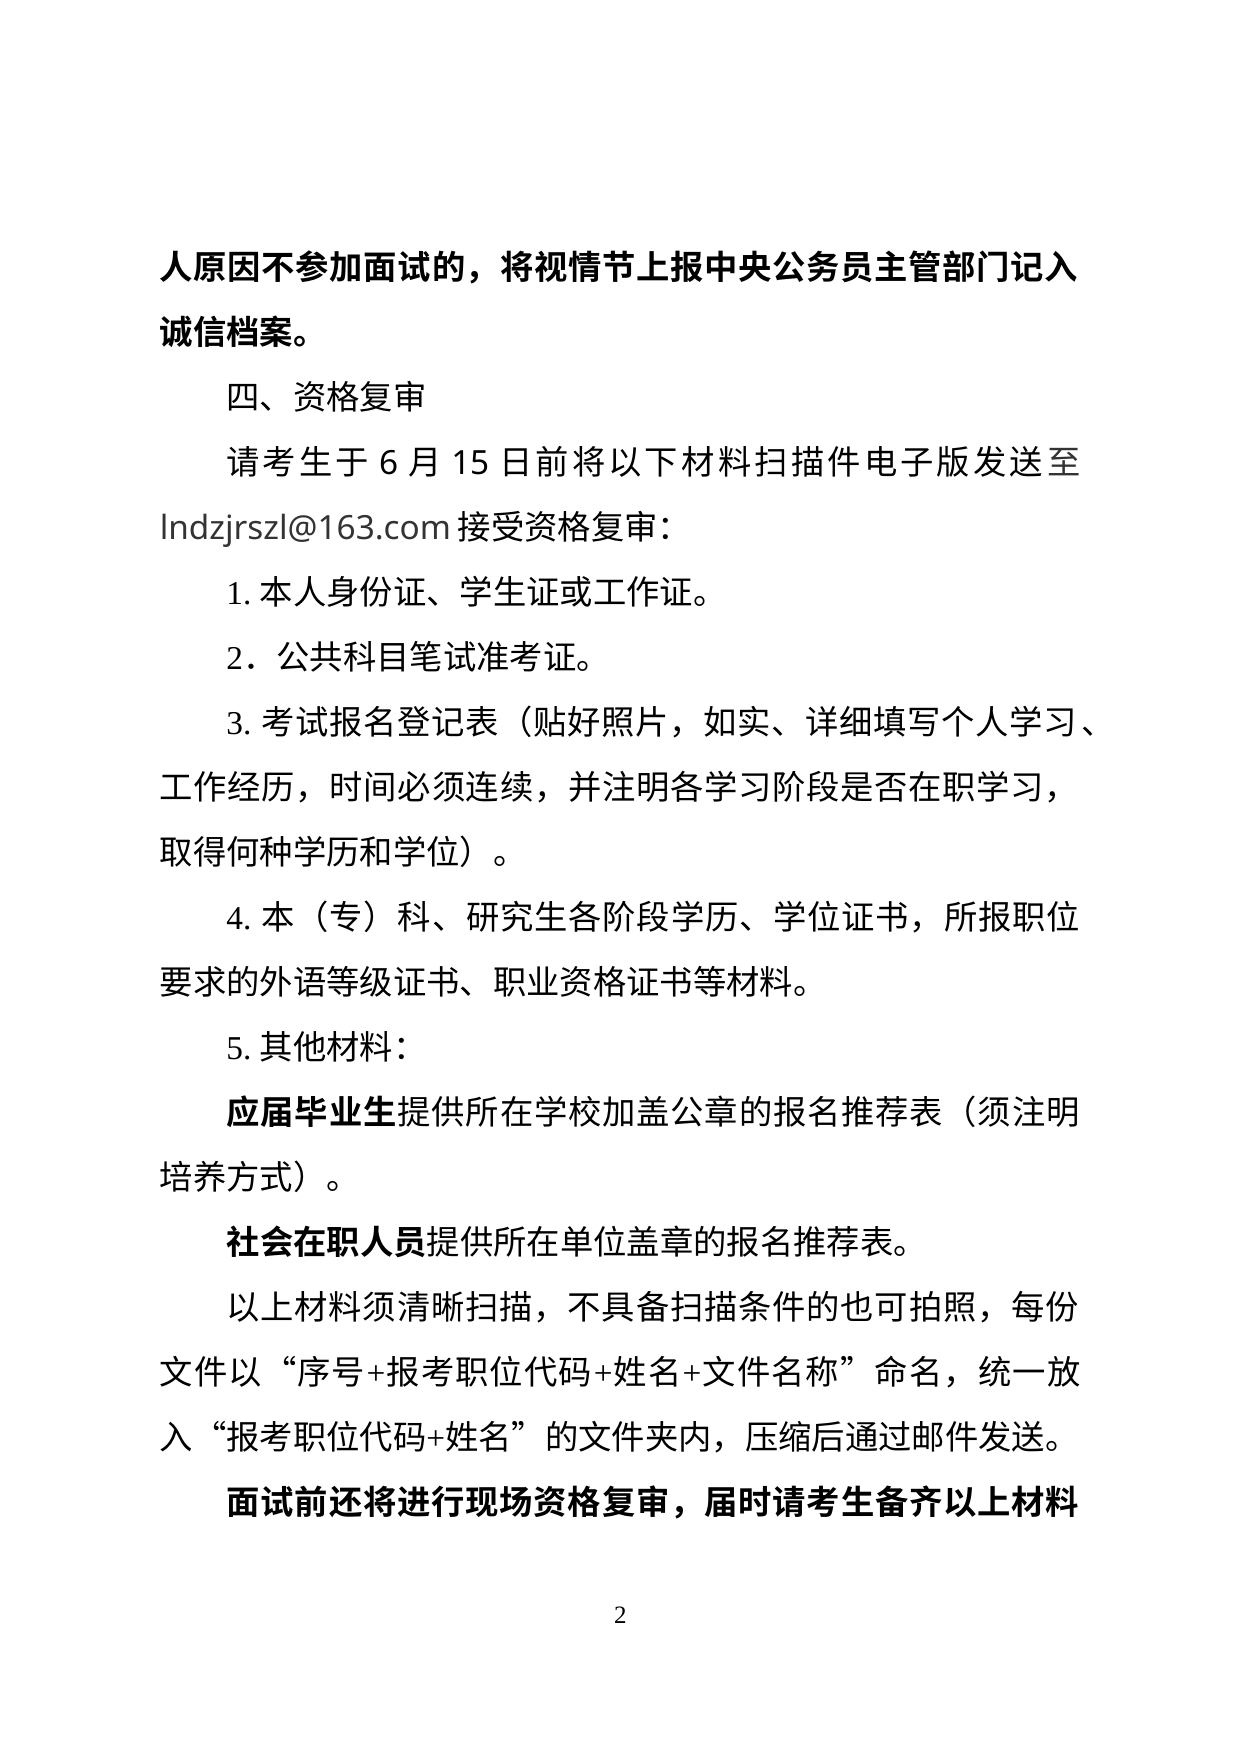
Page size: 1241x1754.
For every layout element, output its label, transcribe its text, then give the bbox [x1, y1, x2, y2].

text 3. 考试报名登记表（贴好照片，如实、详细填写个人学习、工作经历，时间必须连续，并注明各学习阶段是否在职学习，取得何种学历和学位）。 [159, 688, 1081, 883]
text 2．公共科目笔试准考证。 [159, 623, 1081, 688]
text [159, 1468, 1081, 1533]
text 社会在职人员提供所在单位盖章的报名推荐表。 [159, 1208, 1081, 1273]
text 5. 其他材料： [159, 1013, 1081, 1078]
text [159, 233, 1081, 363]
text 应届毕业生提供所在学校加盖公章的报名推荐表（须注明培养方式）。 [159, 1078, 1081, 1208]
text 请考生于6月15日前将以下材料扫描件电子版发送至lndzjrszl@163.com接受资格复审： [159, 428, 1081, 558]
text 四、资格复审 [159, 363, 1081, 428]
text 4. 本（专）科、研究生各阶段学历、学位证书，所报职位要求的外语等级证书、职业资格证书等材料。 [159, 883, 1081, 1013]
text 1. 本人身份证、学生证或工作证。 [159, 558, 1081, 623]
text 以上材料须清晰扫描，不具备扫描条件的也可拍照，每份文件以“序号+报考职位代码+姓名+文件名称”命名，统一放入“报考职位代码+姓名”的文件夹内，压缩后通过邮件发送。 [159, 1273, 1081, 1468]
